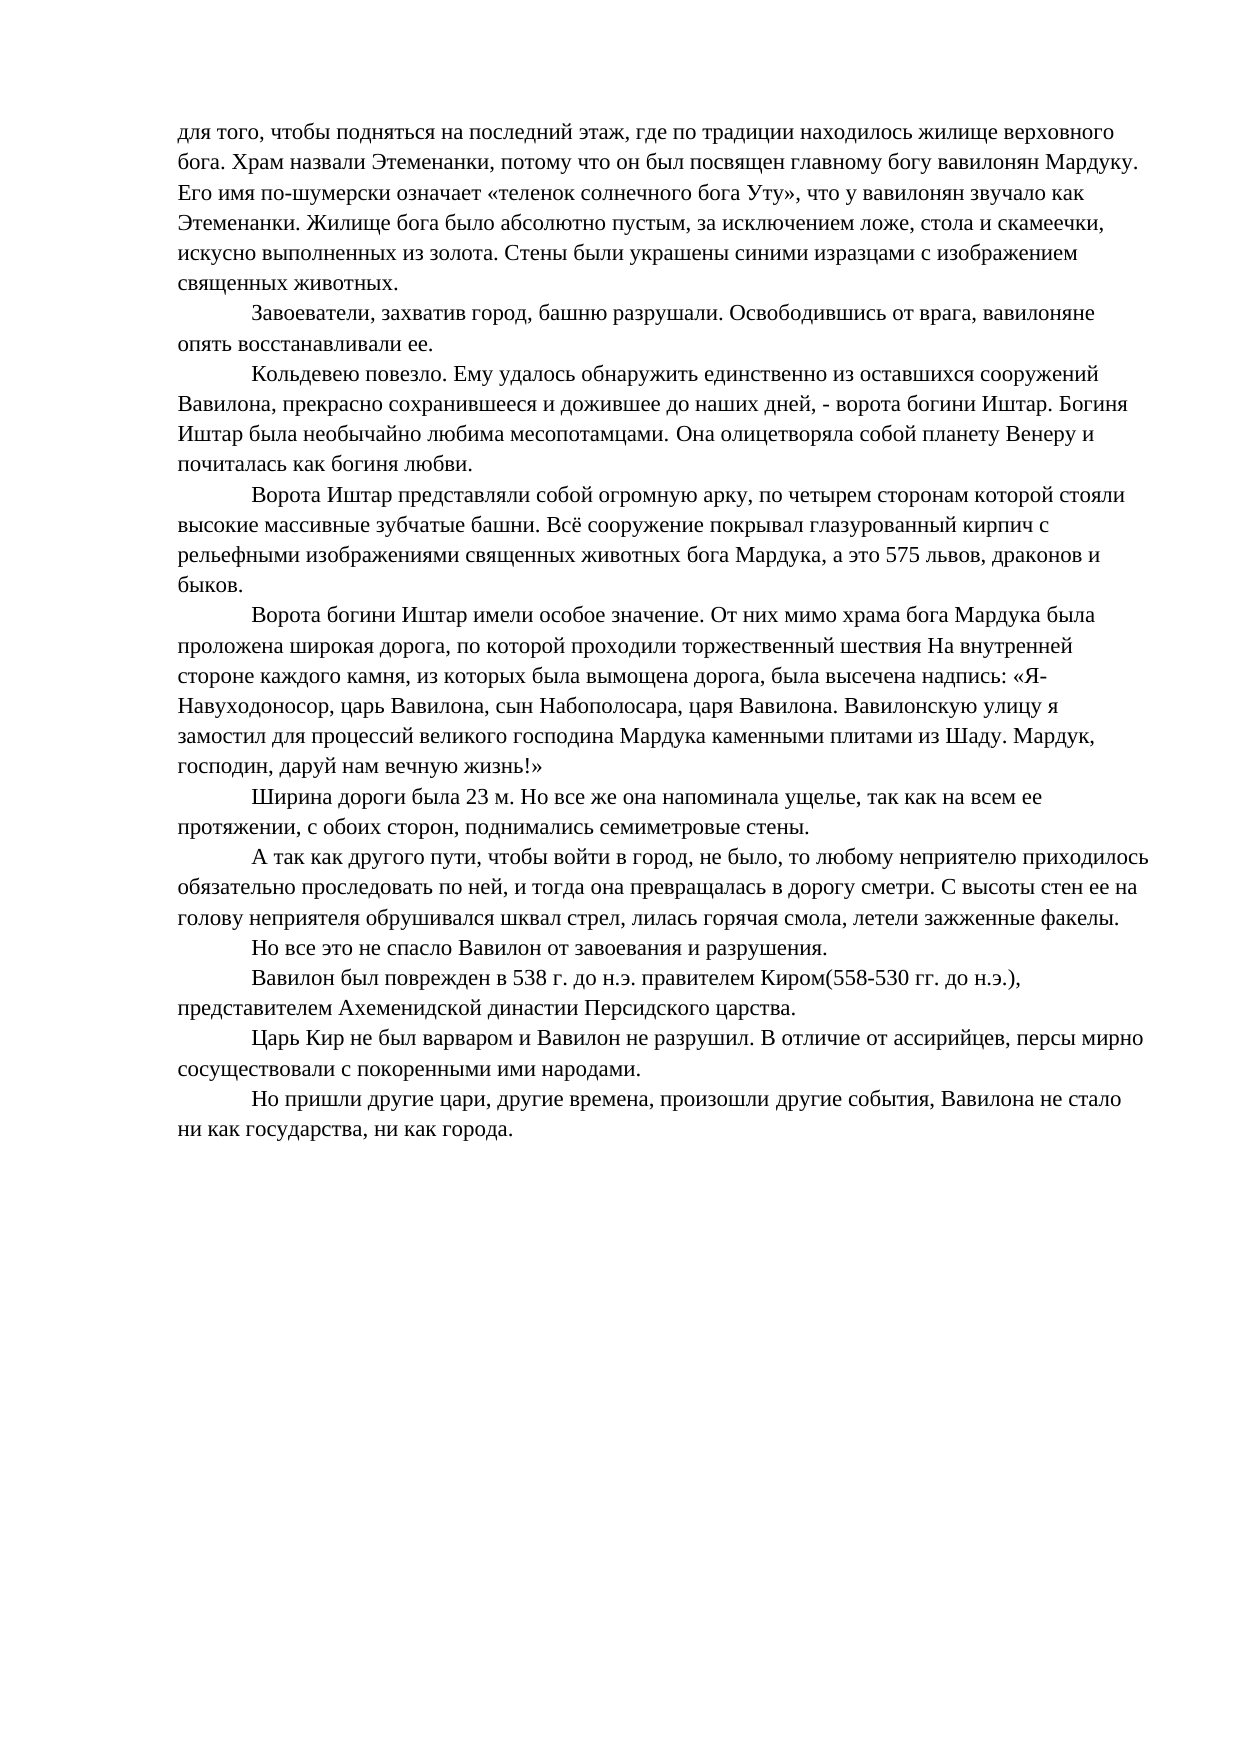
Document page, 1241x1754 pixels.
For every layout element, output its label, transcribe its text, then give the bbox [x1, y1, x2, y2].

text Вавилон был поврежден в 538 г. до н.э. правителем Киром(558-530 гг. до н.э.), представителем Ахеменидской династии Персидского царства. [177, 964, 1152, 1021]
text Ворота Иштар представляли собой огромную арку, по четырем сторонам которой стояли высокие массивные зубчатые башни. Всё сооружение покрывал глазурованный кирпич с рельефными изображениями священных животных бога Мардука, а это 575 львов, драконов и быков. [177, 481, 1152, 598]
text Ширина дороги была 23 м. Но все же она напоминала ущелье, так как на всем ее протяжении, с обоих сторон, поднимались семиметровые стены. [177, 783, 1152, 839]
text Кольдевею повезло. Ему удалось обнаружить единственно из оставшихся сооружений Вавилона, прекрасно сохранившееся и дожившее до наших дней, - ворота богини Иштар. Богиня Иштар была необычайно любима месопотамцами. Она олицетворяла собой планету Венеру и почиталась как богиня любви. [177, 360, 1152, 477]
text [177, 118, 1152, 296]
text Царь Кир не был варваром и Вавилон не разрушил. В отличие от ассирийцев, персы мирно сосуществовали с покоренными ими народами. [177, 1024, 1152, 1081]
text Но все это не спасло Вавилон от завоевания и разрушения. [177, 934, 1152, 960]
text А так как другого пути, чтобы войти в город, не было, то любому неприятелю приходилось обязательно проследовать по ней, и тогда она превращалась в дорогу сметри. С высоты стен ее на голову неприятеля обрушивался шквал стрел, лилась горячая смола, летели зажженные факелы. [177, 843, 1152, 930]
text Завоеватели, захватив город, башню разрушали. Освободившись от врага, вавилоняне опять восстанавливали ее. [177, 299, 1152, 356]
text Ворота богини Иштар имели особое значение. От них мимо храма бога Мардука была проложена широкая дорога, по которой проходили торжественный шествия На внутренней стороне каждого камня, из которых была вымощена дорога, была высечена надпись: «Я- Навуходоносор, царь Вавилона, сын Набополосара, царя Вавилона. Вавилонскую улицу я замостил для процессий великого господина Мардука каменными плитами из Шаду. Мардук, господин, даруй нам вечную жизнь!» [177, 601, 1152, 779]
text Но пришли другие цари, другие времена, произошли другие события, Вавилона не стало ни как государства, ни как города. [177, 1085, 1152, 1141]
